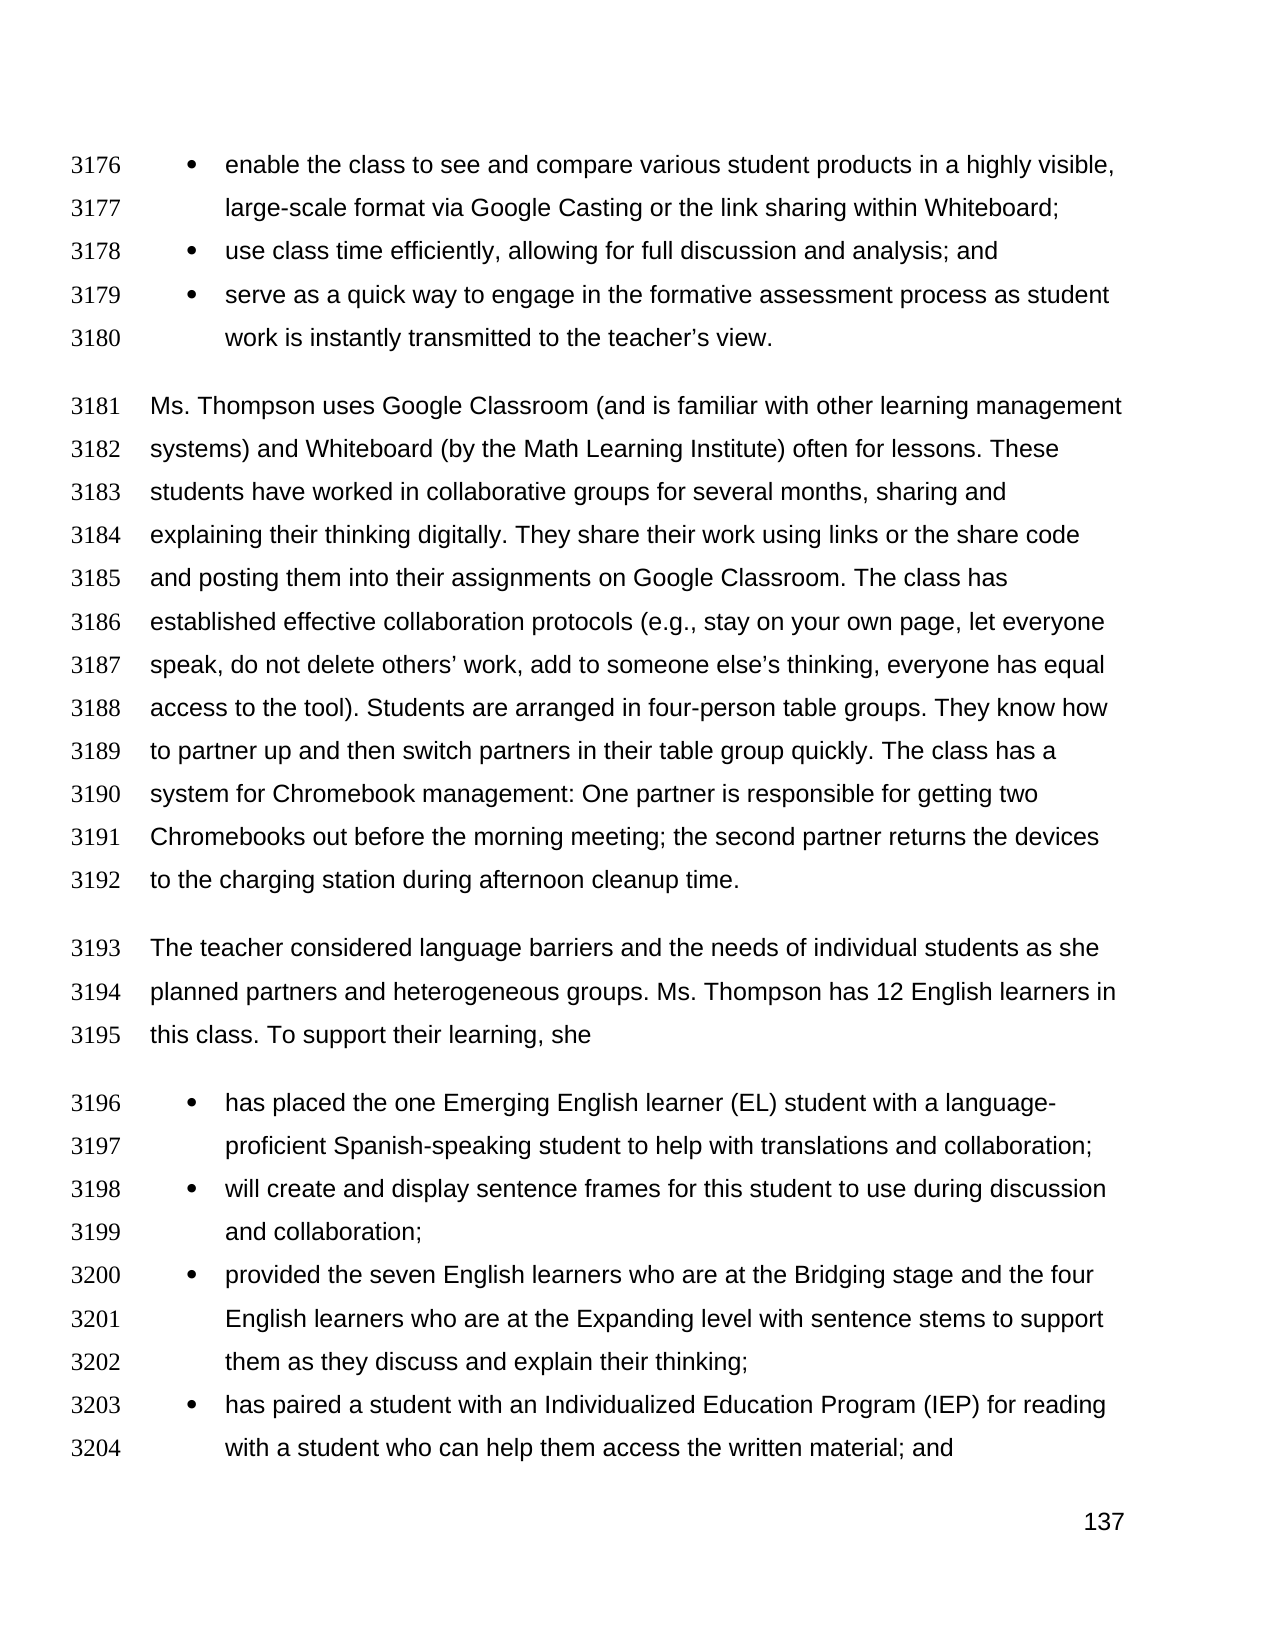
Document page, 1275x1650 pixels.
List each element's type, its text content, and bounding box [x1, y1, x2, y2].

list use class time efficiently, allowing for full discussion and analysis; and [187, 236, 1125, 265]
list has placed the one Emerging English learner (EL) student with a language-proficient Spanish-speaking student to help with translations and collaboration; [187, 1088, 1125, 1160]
text The teacher considered language barriers and the needs of individual students as she planned partners and heterogeneous groups. Ms. Thompson has 12 English learners in this class. To support their learning, she [150, 933, 1125, 1048]
list serve as a quick way to engage in the formative assessment process as student work is instantly transmitted to the teacher’s view. [187, 279, 1125, 352]
list provided the seven English learners who are at the Bridging stage and the four English learners who are at the Expanding level with sentence stems to support them as they discuss and explain their thinking; [187, 1261, 1125, 1376]
list enable the class to see and compare various student products in a highly visible, large-scale format via Google Casting or the link sharing within Whiteboard; [187, 150, 1125, 222]
list has paired a student with an Individualized Education Program (IEP) for reading with a student who can help them access the written material; and [187, 1390, 1125, 1462]
text Ms. Thompson uses Google Classroom (and is familiar with other learning management systems) and Whiteboard (by the Math Learning Institute) often for lessons. These students have worked in collaborative groups for several months, sharing and explaining their thinking digitally. They share their work using links or the share code and posting them into their assignments on Google Classroom. The class has established effective collaboration protocols (e.g., stay on your own page, let everyone speak, do not delete others’ work, add to someone else’s thinking, everyone has equal access to the tool). Students are arranged in four-person table groups. They know how to partner up and then switch partners in their table group quickly. The class has a system for Chromebook management: One partner is responsible for getting two Chromebooks out before the morning meeting; the second partner returns the devices to the charging station during afternoon cleanup time. [150, 391, 1125, 894]
list will create and display sentence frames for this student to use during discussion and collaboration; [187, 1174, 1125, 1246]
